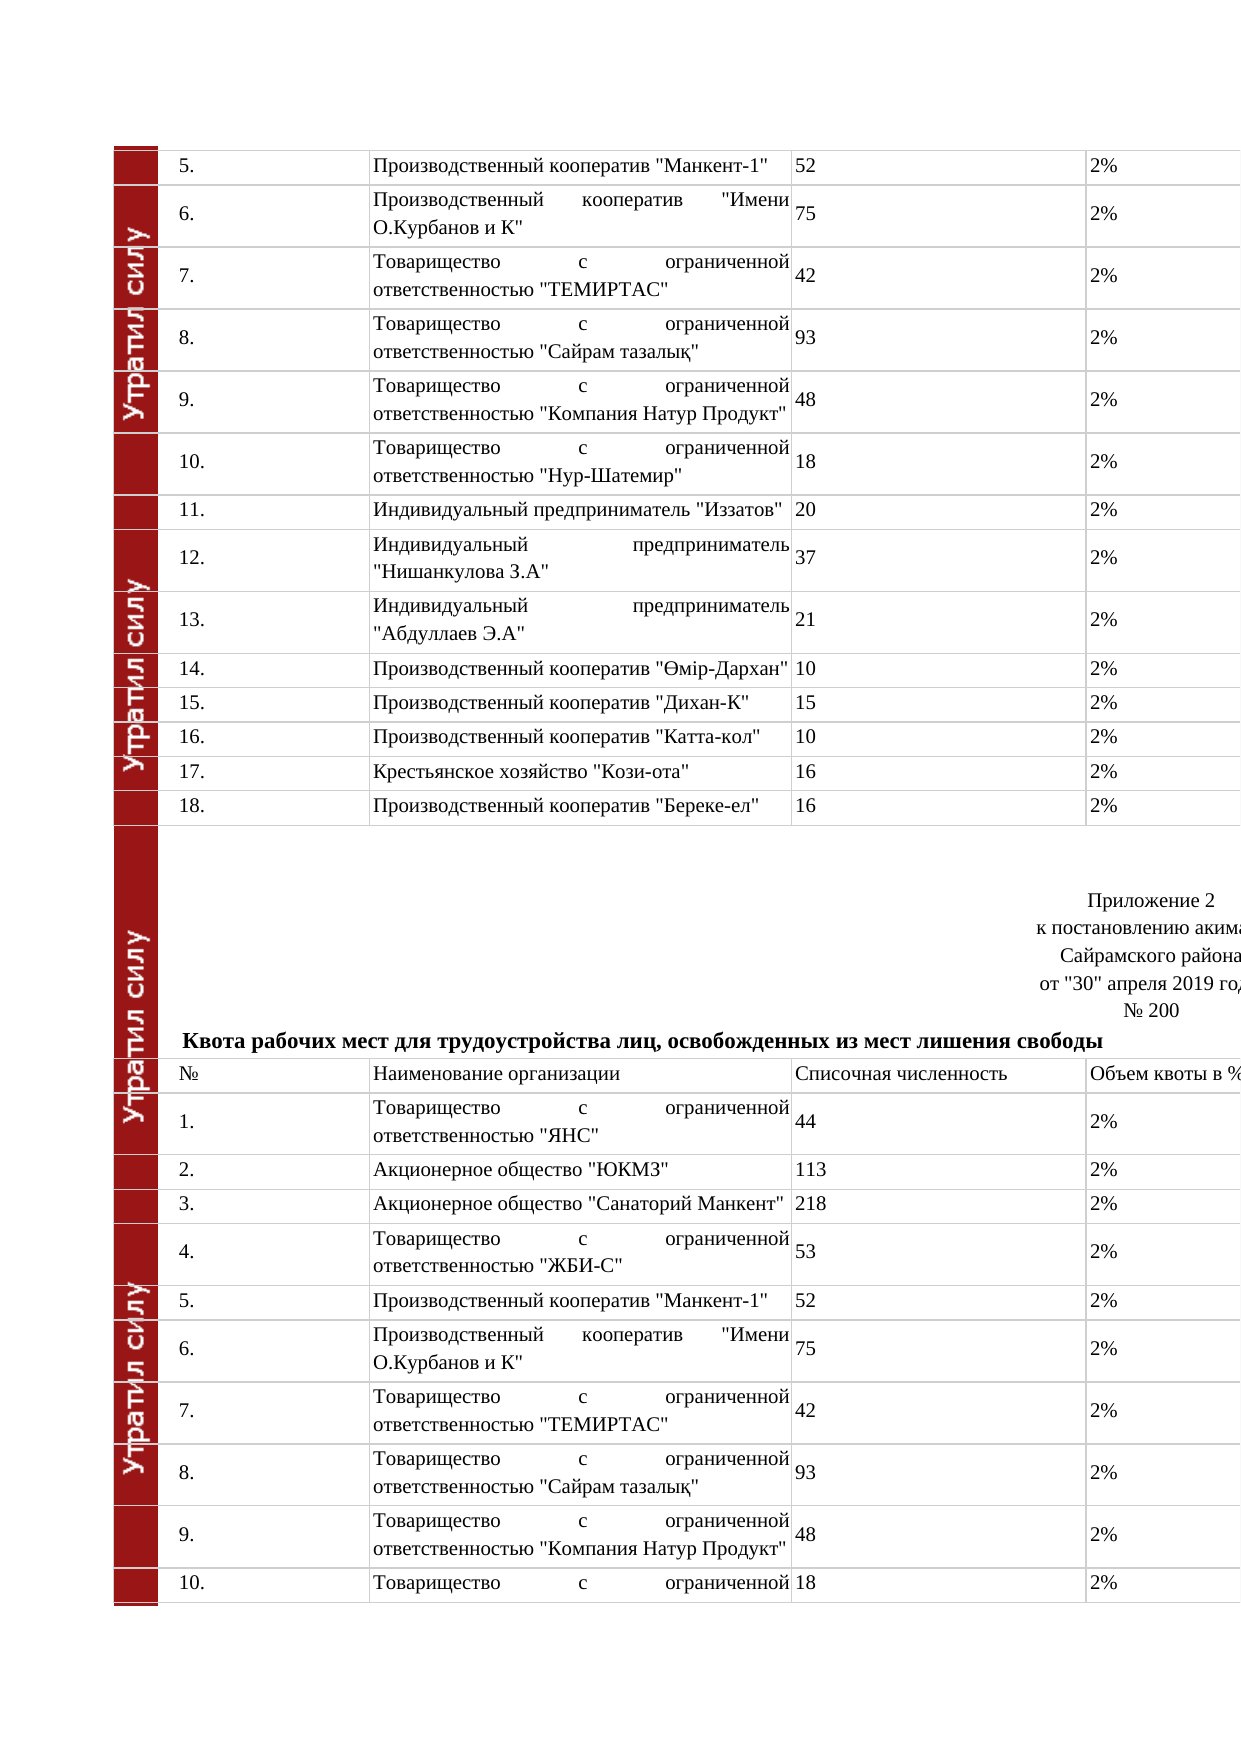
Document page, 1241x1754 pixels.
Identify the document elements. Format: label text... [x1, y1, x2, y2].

table_cell 75 [792, 186, 1085, 246]
table_cell 20 [792, 496, 1085, 529]
table_cell 2% [1087, 1094, 1240, 1154]
table_cell 13. [114, 592, 369, 653]
table_cell 2% [1087, 654, 1240, 687]
table_cell Производственный кооператив "Имени О.Курбанов и К" [370, 186, 791, 246]
table_cell 2% [1087, 592, 1240, 653]
table_cell 10 [792, 723, 1085, 756]
table_cell 16 [792, 791, 1085, 824]
table_cell Производственный кооператив "Манкент-1" [370, 151, 791, 184]
table_cell 9. [114, 1506, 369, 1567]
table_cell Товарищество с ограниченной ответственностью "Сайрам тазалық" [370, 310, 791, 370]
table_cell Индивидуальный предприниматель "Абдуллаев Э.А" [370, 592, 791, 653]
table_cell 93 [792, 310, 1085, 370]
table_cell Товарищество с ограниченной ответственностью "Компания Натур Продукт" [370, 1506, 791, 1567]
table_cell 2% [1087, 310, 1240, 370]
table_cell 6. [114, 186, 369, 246]
table_cell Товарищество с ограниченной ответственностью "ЖБИ-С" [370, 1224, 791, 1285]
table_cell 2% [1087, 248, 1240, 308]
table_header Наименование организации [370, 1059, 791, 1092]
table_cell 44 [792, 1094, 1085, 1154]
table_cell Индивидуальный предприниматель "Иззатов" [370, 496, 791, 529]
table_cell Производственный кооператив "Имени О.Курбанов и К" [370, 1321, 791, 1381]
table_cell 1. [114, 1094, 369, 1154]
table_cell 2% [1087, 1155, 1240, 1188]
table_cell Производственный кооператив "Өмір-Дархан" [370, 654, 791, 687]
table_cell 42 [792, 248, 1085, 308]
table_header Списочная численность [792, 1059, 1085, 1092]
text Квота рабочих мест для трудоустройства лиц, освобожденных из мест лишения свободы [112, 1028, 1128, 1054]
picture [114, 146, 158, 150]
table_cell 75 [792, 1321, 1085, 1381]
table_cell 48 [792, 372, 1085, 432]
table_cell 5. [114, 151, 369, 184]
table_cell 7. [114, 1383, 369, 1443]
table_cell Акционерное общество "ЮКМЗ" [370, 1155, 791, 1188]
table_cell 17. [114, 757, 369, 790]
table_cell 93 [792, 1445, 1085, 1505]
table_cell Производственный кооператив "Дихан-К" [370, 688, 791, 721]
table_cell 8. [114, 310, 369, 370]
table_cell 2% [1087, 496, 1240, 529]
table_cell 2% [1087, 372, 1240, 432]
table_cell 18. [114, 791, 369, 824]
table_cell 52 [792, 1286, 1085, 1319]
table_cell 2. [114, 1155, 369, 1188]
table_cell 218 [792, 1190, 1085, 1223]
table_cell 11. [114, 496, 369, 529]
table_cell 52 [792, 151, 1085, 184]
table_cell 2% [1087, 1383, 1240, 1443]
table_cell 37 [792, 530, 1085, 591]
table_cell 15 [792, 688, 1085, 721]
table_cell Товарищество с ограниченной ответственностью "Нур-Шатемир" [370, 434, 791, 494]
table_cell 6. [114, 1321, 369, 1381]
table_cell Производственный кооператив "Береке-ел" [370, 791, 791, 824]
table_cell Товарищество с ограниченной ответственностью "ТЕМИРТАС" [370, 248, 791, 308]
table_cell 2% [1087, 434, 1240, 494]
table_cell 2% [1087, 186, 1240, 246]
table_cell 10. [114, 434, 369, 494]
table_cell 2% [1087, 1321, 1240, 1381]
table_cell Товарищество с ограниченной ответственностью "Сайрам тазалық" [370, 1445, 791, 1505]
table_cell Товарищество с ограниченной ответственностью "ЯНС" [370, 1094, 791, 1154]
table_cell Индивидуальный предприниматель "Нишанкулова З.А" [370, 530, 791, 591]
table_cell 12. [114, 530, 369, 591]
table_cell 113 [792, 1155, 1085, 1188]
table_cell 9. [114, 372, 369, 432]
table_cell 2% [1087, 723, 1240, 756]
table_header Объем квоты в % [1087, 1059, 1240, 1092]
table_header № [114, 1059, 369, 1092]
table_cell 2% [1087, 1190, 1240, 1223]
table_cell 2% [1087, 151, 1240, 184]
table_cell 2% [1087, 1506, 1240, 1567]
table_cell 18 [792, 434, 1085, 494]
table_cell 8. [114, 1445, 369, 1505]
table_cell Товарищество с ограниченной ответственностью "ТЕМИРТАС" [370, 1383, 791, 1443]
table_cell Производственный кооператив "Катта-кол" [370, 723, 791, 756]
table_cell 21 [792, 592, 1085, 653]
table_cell 3. [114, 1190, 369, 1223]
picture [114, 1054, 158, 1058]
table_cell 2% [1087, 1286, 1240, 1319]
table_cell 16. [114, 723, 369, 756]
table_cell 18 [792, 1569, 1085, 1602]
table_cell Товарищество с ограниченной ответственностью "Компания Натур Продукт" [370, 372, 791, 432]
table_cell 16 [792, 757, 1085, 790]
table_cell 2% [1087, 688, 1240, 721]
table_cell 5. [114, 1286, 369, 1319]
table_cell 2% [1087, 791, 1240, 824]
table_cell 10. [114, 1569, 369, 1602]
table_cell 4. [114, 1224, 369, 1285]
table_cell 2% [1087, 530, 1240, 591]
table_cell 53 [792, 1224, 1085, 1285]
table_cell 14. [114, 654, 369, 687]
table_cell Товарищество с ограниченной ответственностью "Нур-Шатемир" [370, 1569, 791, 1602]
table_cell 10 [792, 654, 1085, 687]
table_cell 2% [1087, 757, 1240, 790]
table_cell 48 [792, 1506, 1085, 1567]
table_header Приложение 2 к постановлению акимата Сайрамского района от "30" апреля 2019 года № 200 [912, 886, 1240, 1028]
table_cell 15. [114, 688, 369, 721]
table_cell 2% [1087, 1569, 1240, 1602]
table_cell Производственный кооператив "Манкент-1" [370, 1286, 791, 1319]
table_cell Крестьянское хозяйство "Кози-ота" [370, 757, 791, 790]
table_cell 42 [792, 1383, 1085, 1443]
table_cell 2% [1087, 1445, 1240, 1505]
table_cell Акционерное общество "Санаторий Манкент" [370, 1190, 791, 1223]
table_header [101, 886, 912, 1028]
picture [114, 826, 158, 886]
table_cell 7. [114, 248, 369, 308]
table_cell 2% [1087, 1224, 1240, 1285]
